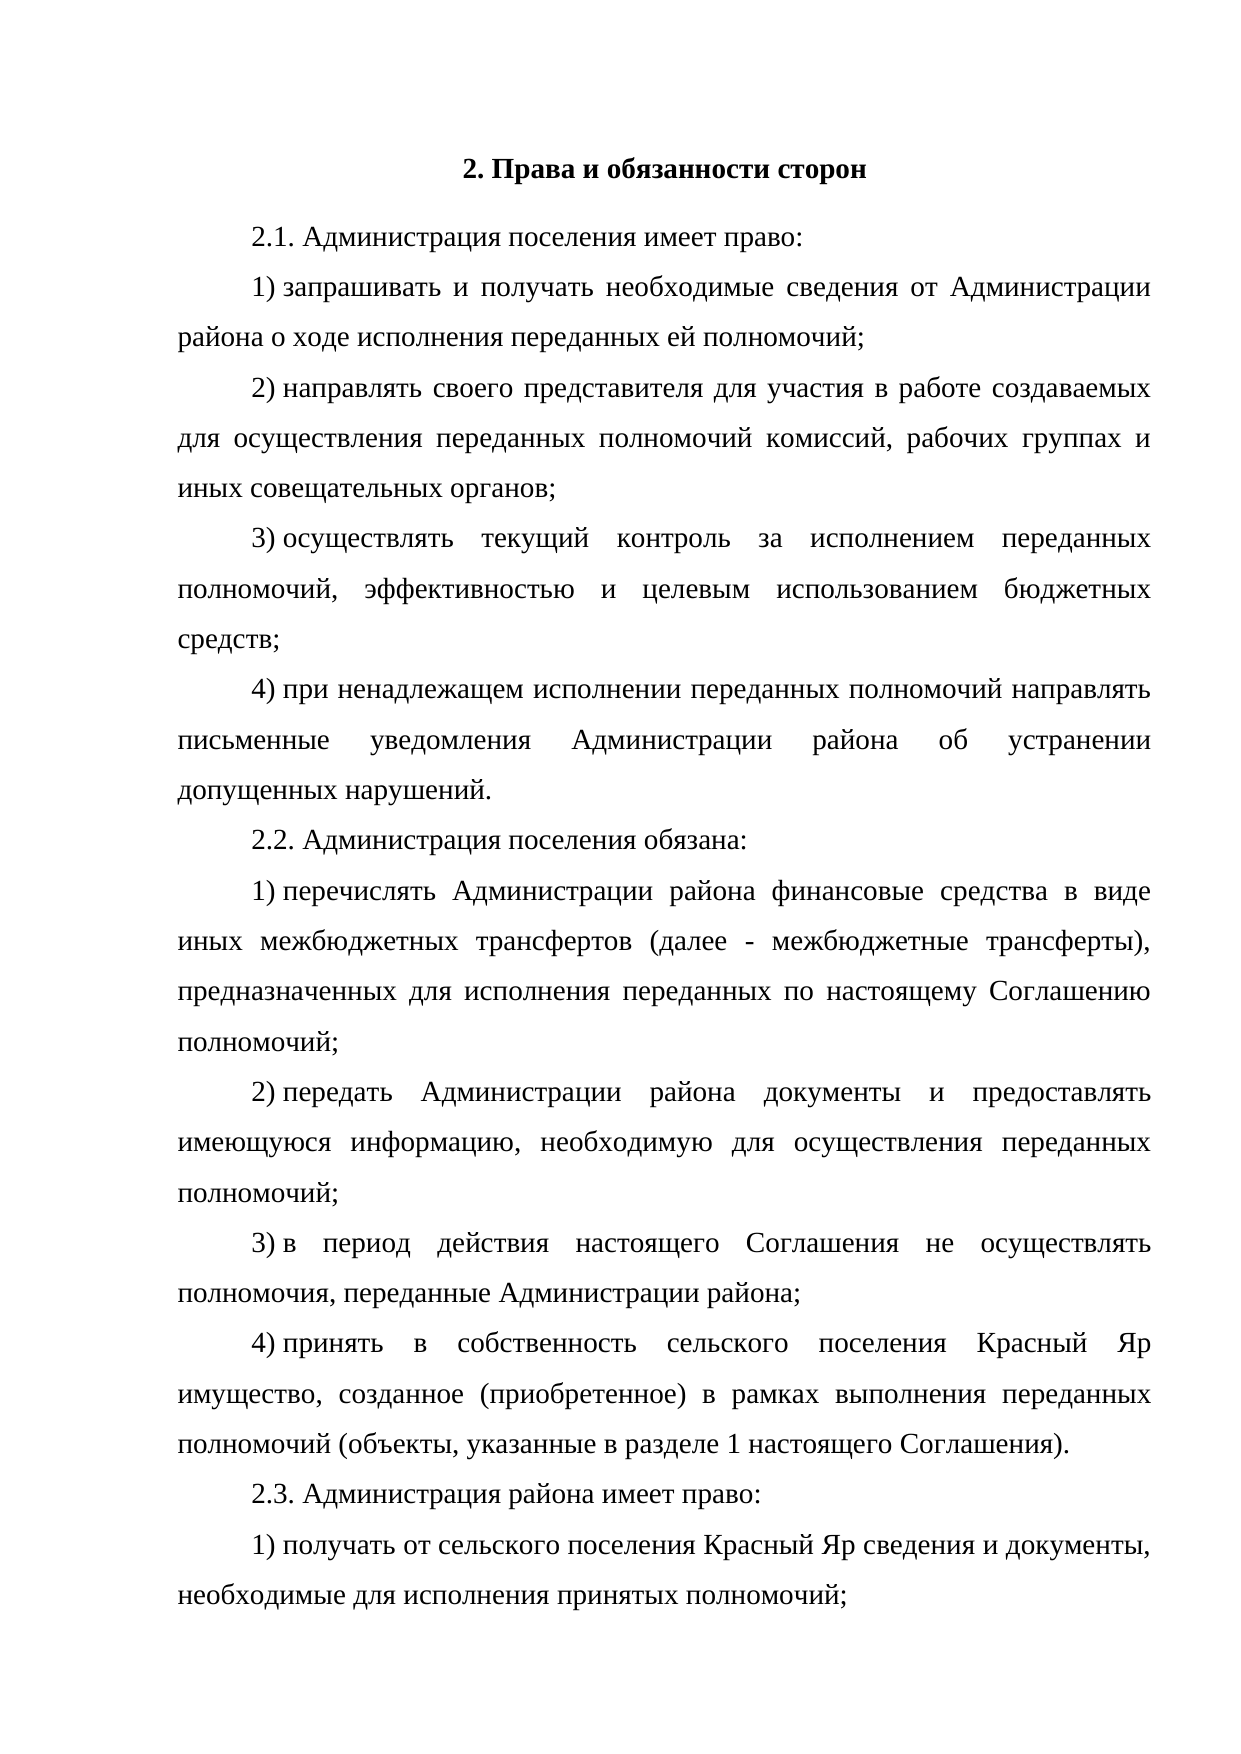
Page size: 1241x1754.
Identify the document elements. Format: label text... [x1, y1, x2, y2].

text 2. Права и обязанности сторон [177, 152, 1152, 185]
text 4) при ненадлежащем исполнении переданных полномочий направлять письменные уведомления Администрации района об устранении допущенных нарушений. [177, 672, 1152, 806]
text 2) передать Администрации района документы и предоставлять имеющуюся информацию, необходимую для осуществления переданных полномочий; [177, 1074, 1152, 1208]
text 2.2. Администрация поселения обязана: [177, 822, 1152, 856]
text 1) запрашивать и получать необходимые сведения от Администрации района о ходе исполнения переданных ей полномочий; [177, 269, 1152, 353]
text 1) получать от сельского поселения Красный Яр сведения и документы, необходимые для исполнения принятых полномочий; [177, 1527, 1152, 1611]
text 4) принять в собственность сельского поселения Красный Яр имущество, созданное (приобретенное) в рамках выполнения переданных полномочий (объекты, указанные в разделе 1 настоящего Соглашения). [177, 1326, 1152, 1460]
text 2) направлять своего представителя для участия в работе создаваемых для осуществления переданных полномочий комиссий, рабочих группах и иных совещательных органов; [177, 370, 1152, 504]
text 2.1. Администрация поселения имеет право: [177, 219, 1152, 252]
text 3) осуществлять текущий контроль за исполнением переданных полномочий, эффективностью и целевым использованием бюджетных средств; [177, 521, 1152, 655]
text 3) в период действия настоящего Соглашения не осуществлять полномочия, переданные Администрации района; [177, 1225, 1152, 1309]
text 2.3. Администрация района имеет право: [177, 1477, 1152, 1510]
text 1) перечислять Администрации района финансовые средства в виде иных межбюджетных трансфертов (далее - межбюджетные трансферты), предназначенных для исполнения переданных по настоящему Соглашению полномочий; [177, 873, 1152, 1057]
